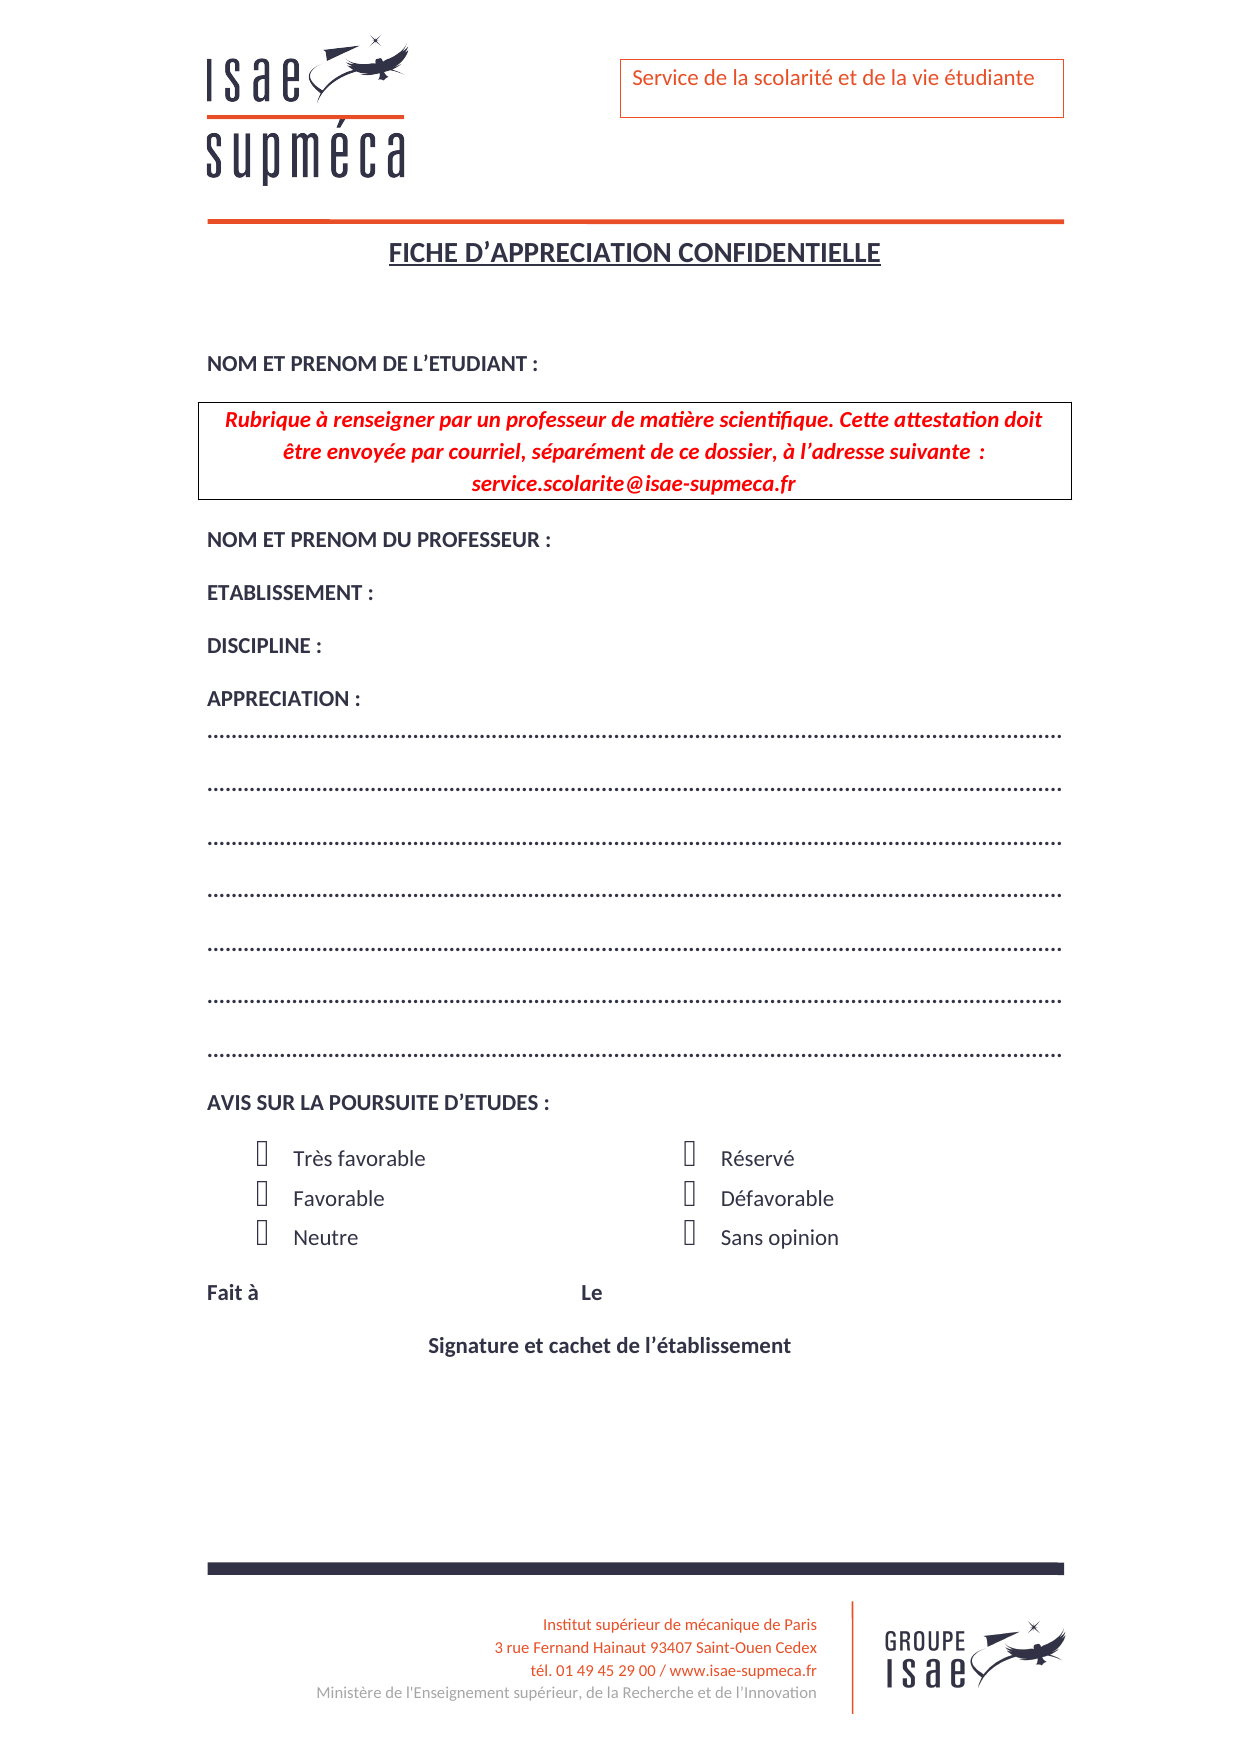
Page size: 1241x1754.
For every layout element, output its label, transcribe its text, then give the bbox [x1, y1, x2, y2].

text NOM ET PRENOM DU PROFESSEUR : [207, 525, 1063, 553]
text APPRECIATION : [207, 684, 1063, 744]
table_header Réservé Défavorable Sans opinion [634, 1141, 1062, 1278]
text Fait à Le [207, 1278, 1063, 1306]
text DISCIPLINE : [207, 631, 1063, 659]
text FICHE D’APPRECIATION CONFIDENTIELLE [207, 234, 1063, 269]
picture [206, 34, 409, 186]
text Rubrique à renseigner par un professeur de matière scientifique. Cette attestation doit être envoyée par courriel, séparément de ce dossier, à l’adresse suivante : service.scolarite@isae-supmeca.fr [199, 403, 1071, 499]
table_header Très favorable Favorable Neutre [207, 1141, 634, 1278]
text NOM ET PRENOM DE L’ETUDIANT : [207, 349, 1063, 377]
text Signature et cachet de l’établissement [354, 1331, 1063, 1359]
text AVIS SUR LA POURSUITE D’ETUDES : [207, 1088, 1063, 1116]
text ETABLISSEMENT : [207, 578, 1063, 606]
picture [868, 1608, 1080, 1708]
